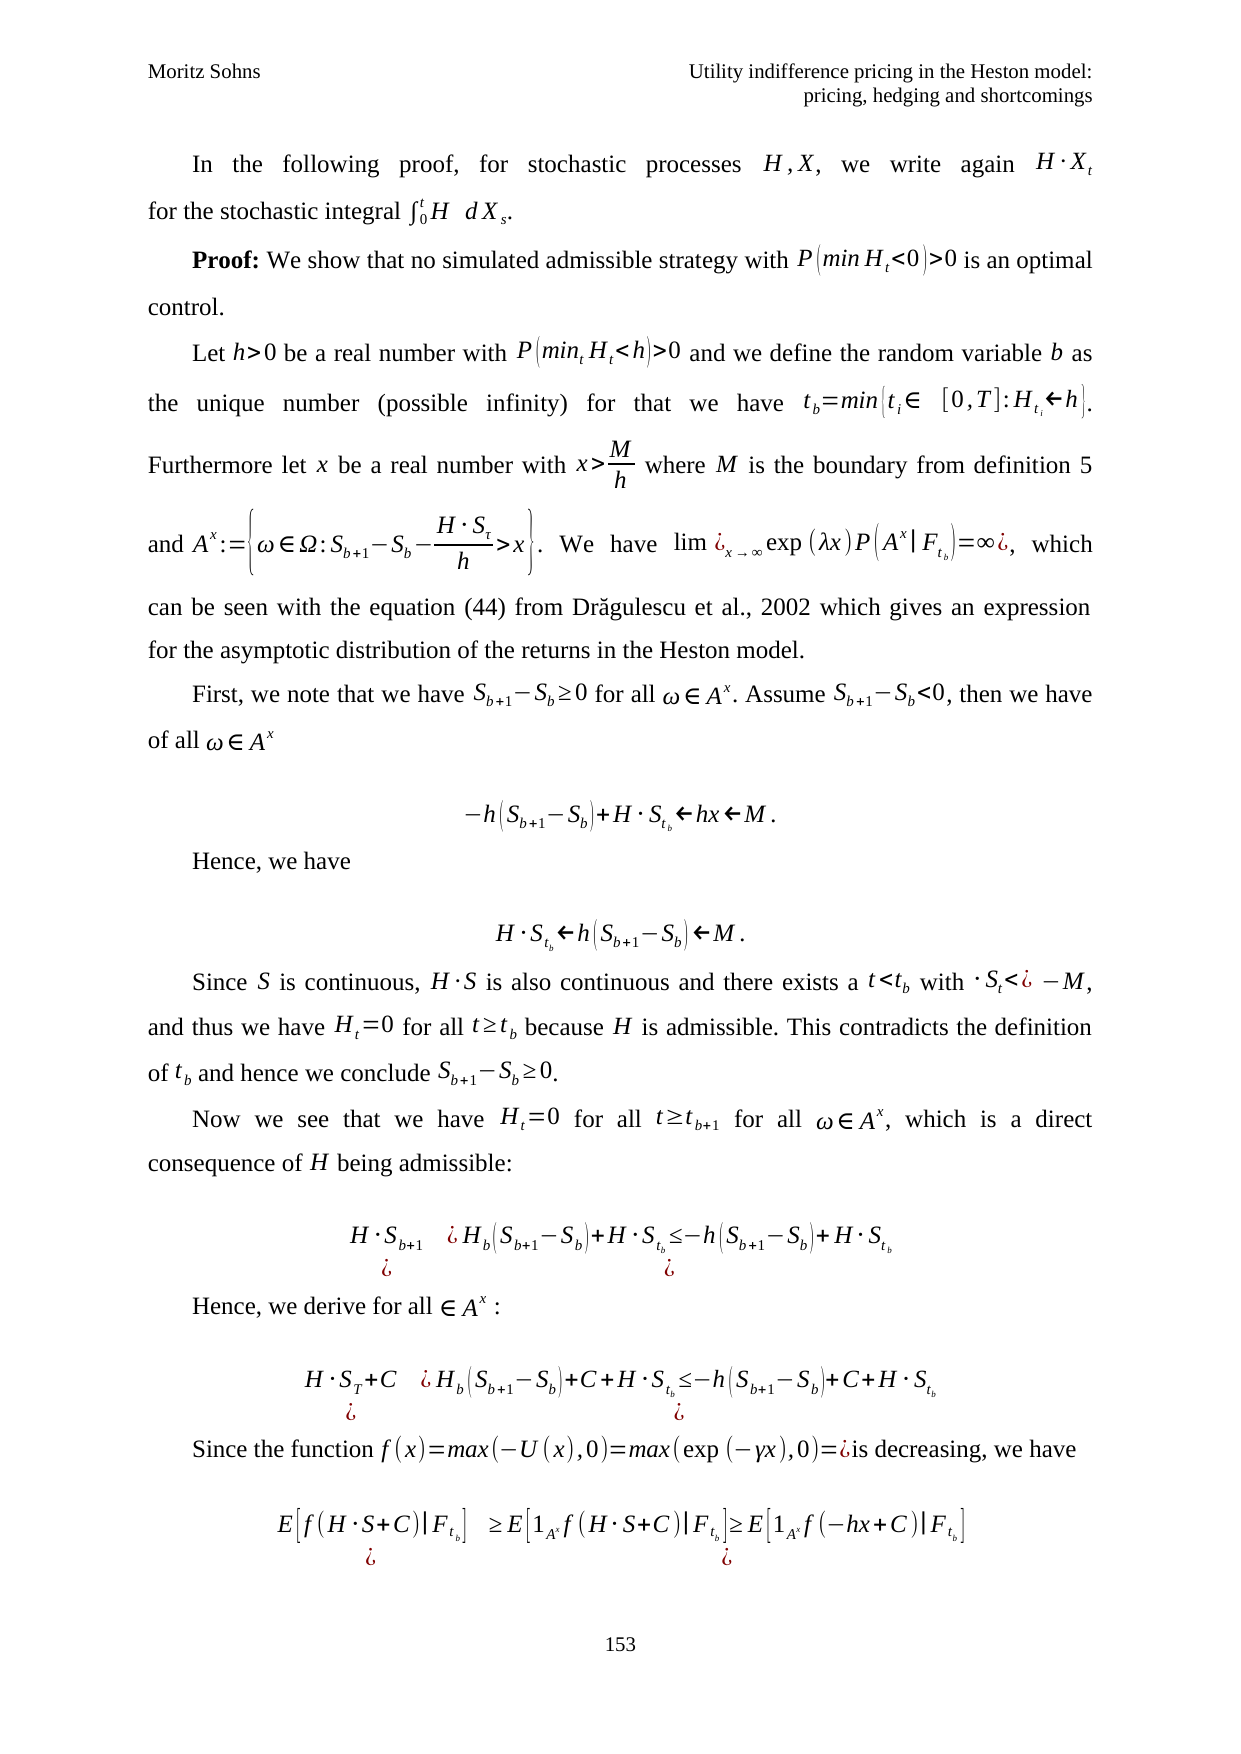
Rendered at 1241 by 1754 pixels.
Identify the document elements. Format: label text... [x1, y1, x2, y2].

text Proof: We show that no simulated admissible strategy with is an optimal control. [148, 243, 1093, 320]
text Let be a real number with and we define the random variable as the unique number (possible infinity) for that we have . Furthermore let be a real number with where is the boundary from definition 5 and . We have , which can be seen with the equation (44) from Drăgulescu et al., 2002 which gives an expression for the asymptotic distribution of the returns in the Heston model. [148, 335, 1093, 664]
text Since the function is decreasing, we have [148, 1434, 1093, 1464]
text Now we see that we have for all for all , which is a direct consequence of being admissible: [148, 1103, 1093, 1177]
text Since is continuous, is also continuous and there exists a with , and thus we have for all because is admissible. This contradicts the definition of and hence we conclude . [148, 965, 1093, 1088]
text Hence, we derive for all : [148, 1290, 1093, 1321]
text Hence, we have [148, 846, 1093, 875]
text First, we note that we have for all . Assume , then we have of all [148, 678, 1093, 755]
text In the following proof, for stochastic processes , we write again for the stochastic integral . [148, 148, 1093, 228]
